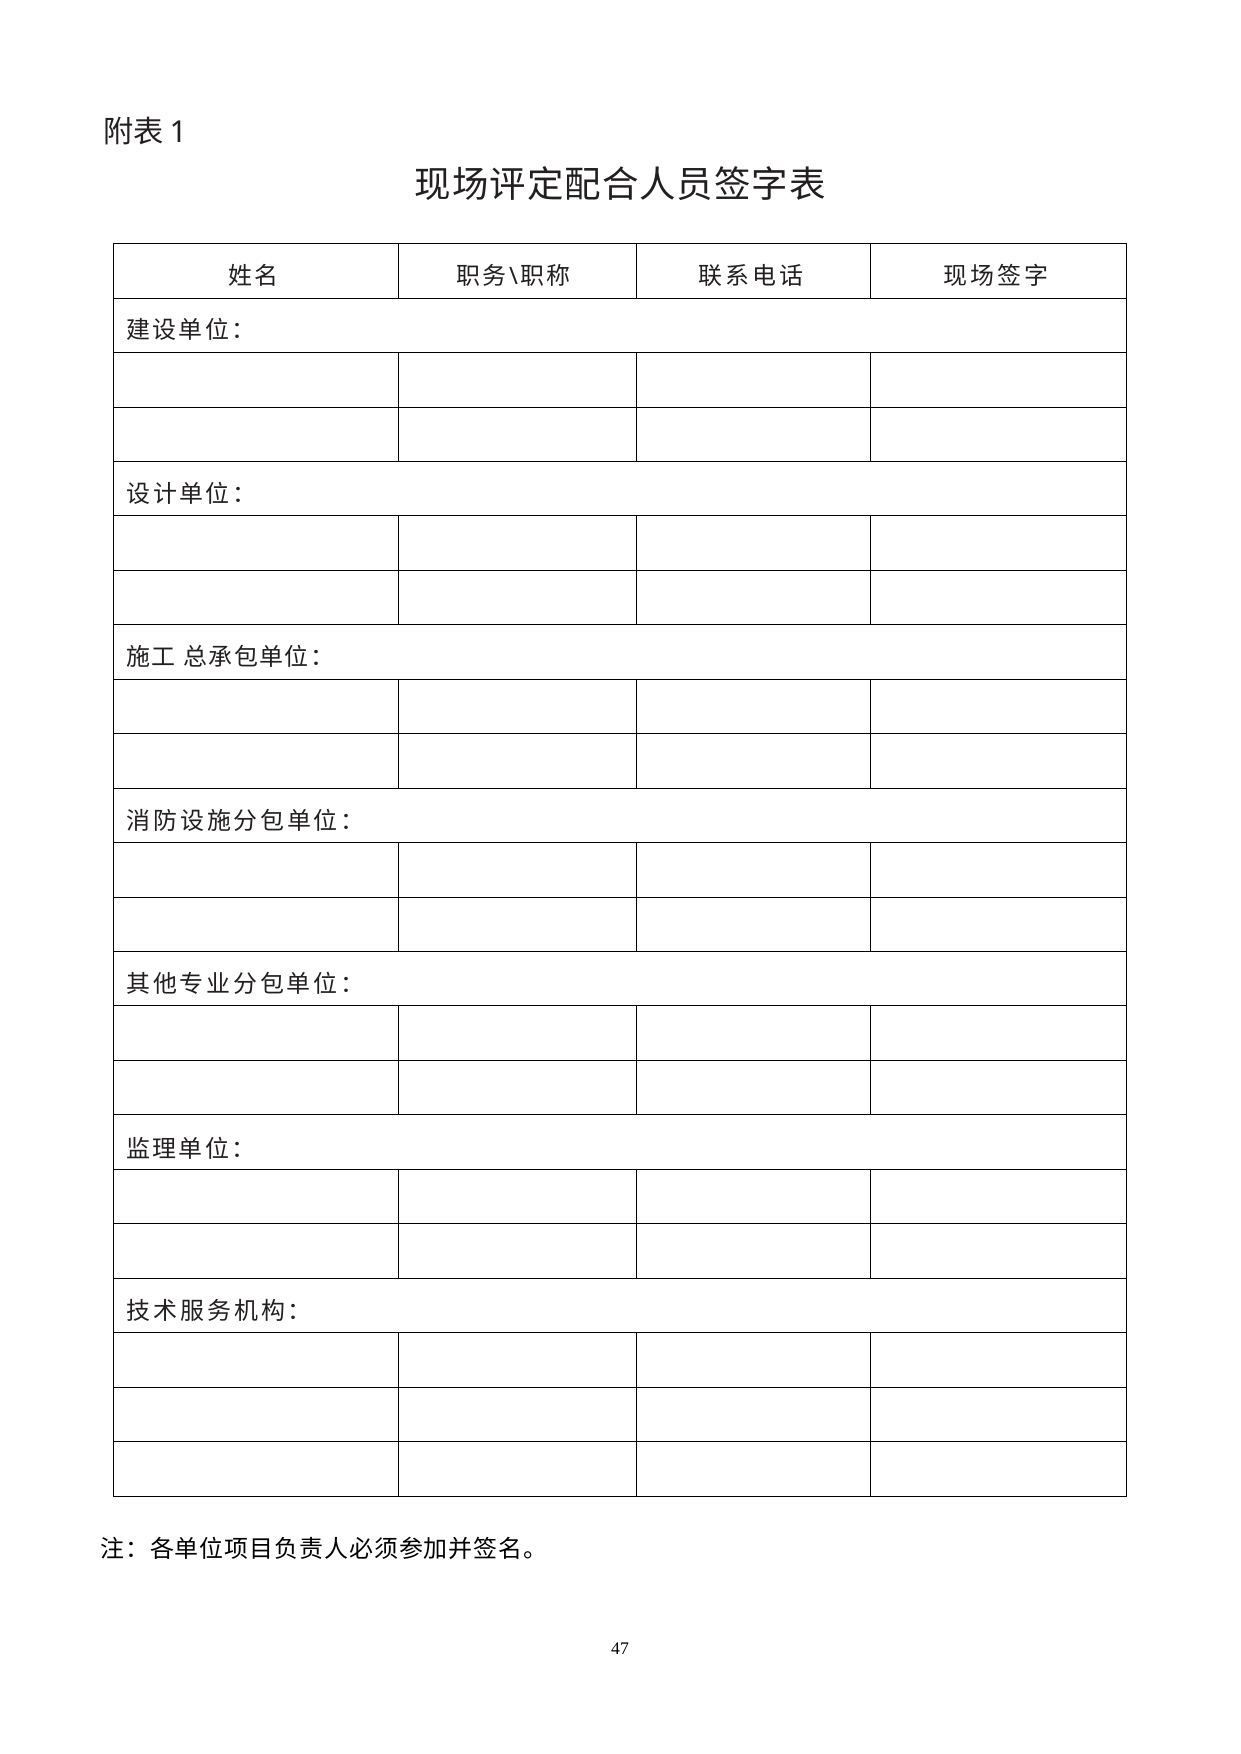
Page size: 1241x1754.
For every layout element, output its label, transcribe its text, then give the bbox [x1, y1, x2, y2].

table_cell [114, 1224, 398, 1278]
table_cell [399, 1388, 636, 1441]
table_cell [399, 843, 636, 896]
table_cell [114, 1333, 398, 1387]
table_cell 施工 总承包单位： [114, 625, 1126, 679]
table_cell [637, 843, 870, 896]
table_cell [637, 571, 870, 624]
table_cell [399, 680, 636, 733]
table_cell [637, 1388, 870, 1441]
table_header 姓名 [114, 244, 398, 298]
table_cell [399, 516, 636, 570]
table_cell [871, 1061, 1126, 1114]
table_cell [637, 680, 870, 733]
table_cell [114, 898, 398, 951]
table_cell [114, 353, 398, 406]
text 附表1 [103, 109, 1126, 150]
table_cell [399, 408, 636, 461]
table_cell [637, 1006, 870, 1060]
table_cell [871, 734, 1126, 787]
table_cell [114, 571, 398, 624]
table_cell [637, 1333, 870, 1387]
table_cell 消防设施分包单位： [114, 789, 1126, 842]
table_cell 建设单位： [114, 299, 1126, 352]
table_cell [114, 1388, 398, 1441]
table_cell [871, 1170, 1126, 1223]
table_cell [399, 1061, 636, 1114]
table_cell [871, 516, 1126, 570]
table_cell [399, 1333, 636, 1387]
table_cell [114, 408, 398, 461]
table_cell [637, 1442, 870, 1496]
table_cell [114, 734, 398, 787]
table_cell [871, 408, 1126, 461]
table_cell [399, 734, 636, 787]
table_cell [871, 1333, 1126, 1387]
table_cell [114, 1442, 398, 1496]
table_cell 监理单位： [114, 1115, 1126, 1169]
table_cell [637, 353, 870, 406]
table_cell [871, 571, 1126, 624]
table_cell [399, 353, 636, 406]
table_cell 其他专业分包单位： [114, 952, 1126, 1005]
text 现场评定配合人员签字表 [414, 158, 1126, 207]
table_cell [637, 408, 870, 461]
table_cell [637, 1224, 870, 1278]
table_cell [637, 1170, 870, 1223]
table_cell [871, 1224, 1126, 1278]
table_cell [871, 353, 1126, 406]
table_cell [114, 680, 398, 733]
table_cell [871, 1388, 1126, 1441]
table_cell [637, 1061, 870, 1114]
table_cell [399, 1006, 636, 1060]
table_cell [114, 1061, 398, 1114]
table_cell [871, 843, 1126, 896]
text 注：各单位项目负责人必须参加并签名。 [100, 1531, 1126, 1564]
table_cell [399, 1442, 636, 1496]
table_cell [114, 1006, 398, 1060]
table_cell [637, 734, 870, 787]
table_header 职务\职称 [399, 244, 636, 298]
table_cell [871, 898, 1126, 951]
table_cell [399, 1224, 636, 1278]
table_cell [399, 571, 636, 624]
table_cell [114, 516, 398, 570]
table_cell [399, 1170, 636, 1223]
table_header 现场签字 [871, 244, 1126, 298]
table_cell [637, 516, 870, 570]
table_header 联系电话 [637, 244, 870, 298]
table_cell [871, 680, 1126, 733]
table_cell [114, 1170, 398, 1223]
table_cell 设计单位： [114, 462, 1126, 515]
table_cell [114, 843, 398, 896]
table_cell [871, 1442, 1126, 1496]
table_cell [399, 898, 636, 951]
table_cell [871, 1006, 1126, 1060]
table_cell 技术服务机构： [114, 1279, 1126, 1332]
table_cell [637, 898, 870, 951]
